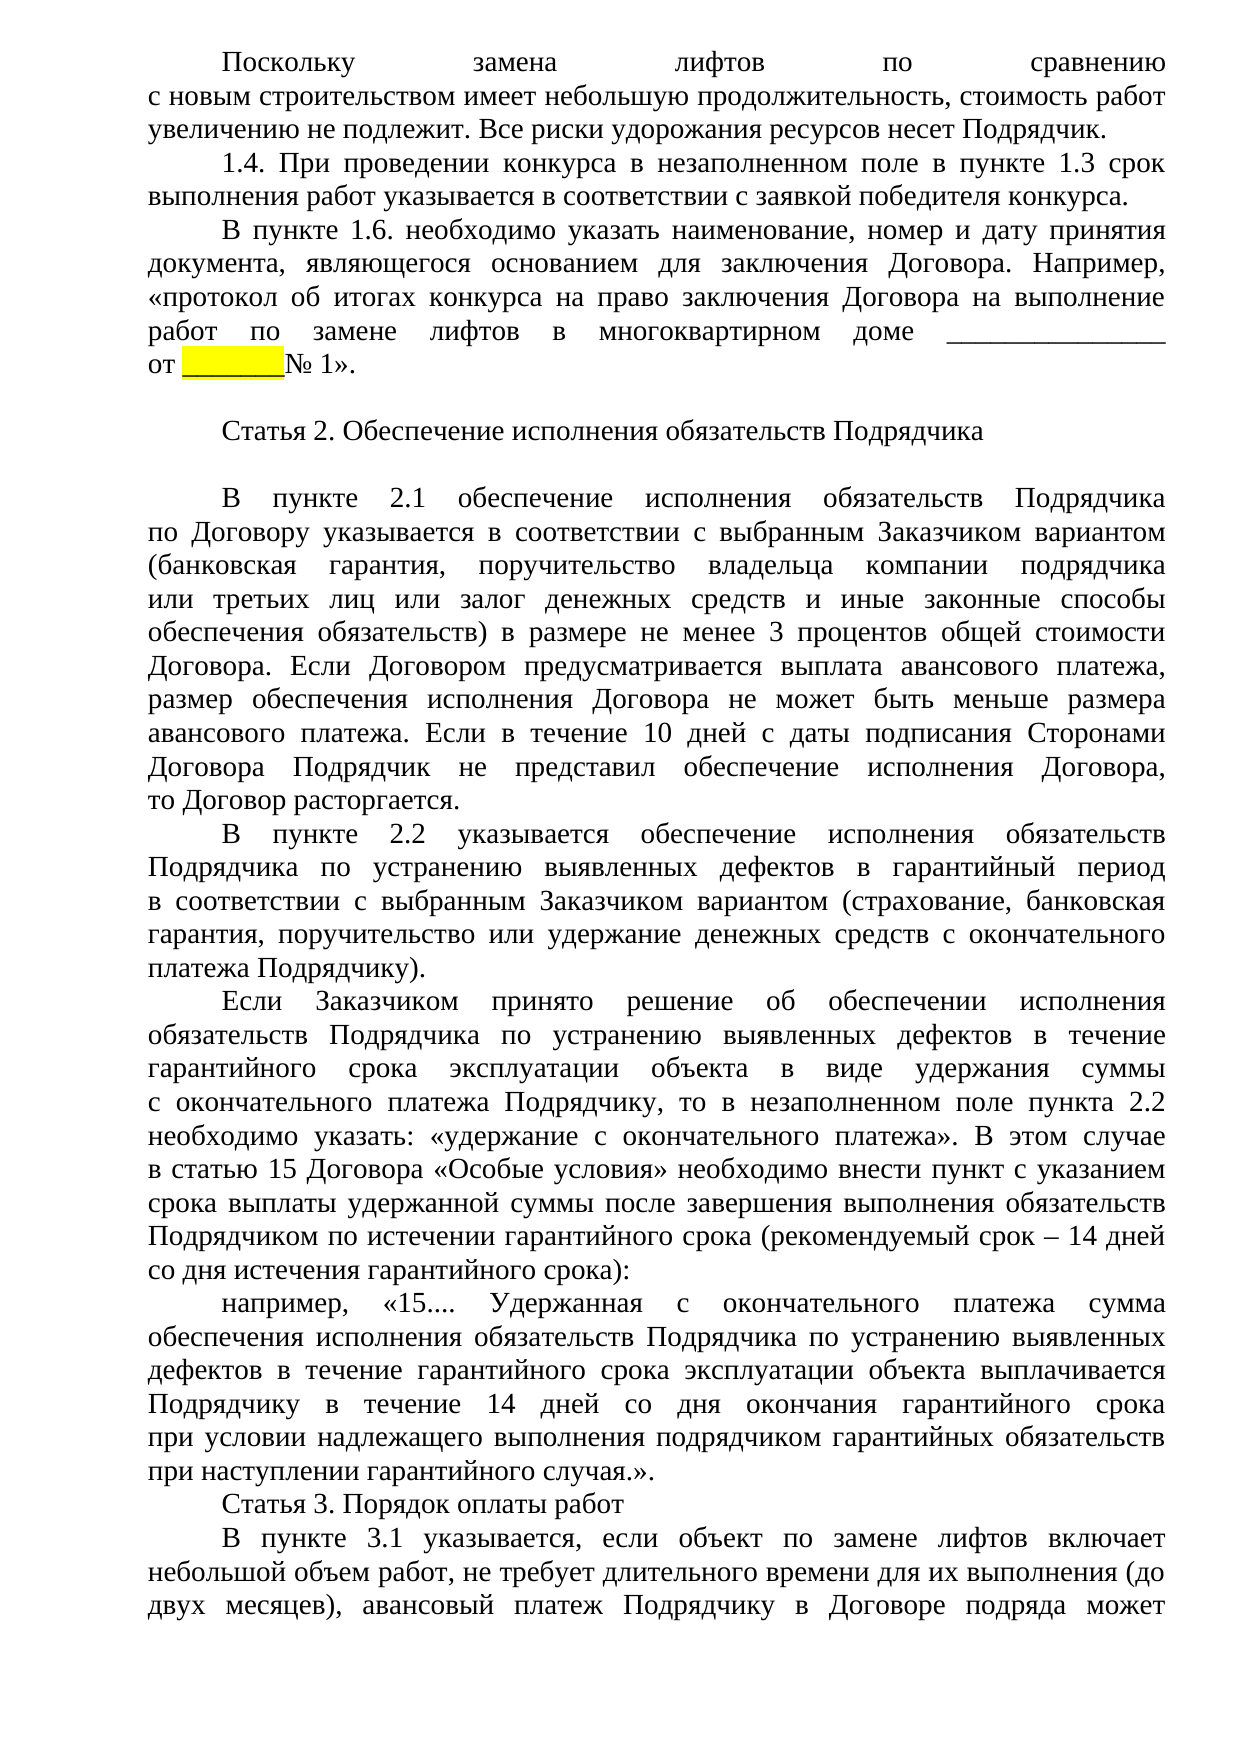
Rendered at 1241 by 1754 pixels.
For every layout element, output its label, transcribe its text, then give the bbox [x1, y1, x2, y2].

text Статья 2. Обеспечение исполнения обязательств Подрядчика [148, 413, 1167, 447]
text 1.4. При проведении конкурса в незаполненном поле в пункте 1.3 срок выполнения работ указывается в соответствии с заявкой победителя конкурса. [148, 145, 1167, 212]
text Поскольку замена лифтов по сравнению с новым строительством имеет небольшую продолжительность, стоимость работ увеличению не подлежит. Все риски удорожания ресурсов несет Подрядчик. [148, 44, 1167, 145]
text Статья 3. Порядок оплаты работ [148, 1487, 1167, 1520]
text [148, 1520, 1167, 1621]
text В пункте 2.1 обеспечение исполнения обязательств Подрядчика по Договору указывается в соответствии с выбранным Заказчиком вариантом (банковская гарантия, поручительство владельца компании подрядчика или третьих лиц или залог денежных средств и иные законные способы обеспечения обязательств) в размере не менее 3 процентов общей стоимости Договора. Если Договором предусматривается выплата авансового платежа, размер обеспечения исполнения Договора не может быть меньше размера авансового платежа. Если в течение 10 дней с даты подписания Сторонами Договора Подрядчик не представил обеспечение исполнения Договора, то Договор расторгается. [148, 480, 1167, 816]
text например, «15.... Удержанная с окончательного платежа сумма обеспечения исполнения обязательств Подрядчика по устранению выявленных дефектов в течение гарантийного срока эксплуатации объекта выплачивается Подрядчику в течение 14 дней со дня окончания гарантийного срока при условии надлежащего выполнения подрядчиком гарантийных обязательств при наступлении гарантийного случая.». [148, 1285, 1167, 1487]
text Если Заказчиком принято решение об обеспечении исполнения обязательств Подрядчика по устранению выявленных дефектов в течение гарантийного срока эксплуатации объекта в виде удержания суммы с окончательного платежа Подрядчику, то в незаполненном поле пункта 2.2 необходимо указать: «удержание с окончательного платежа». В этом случае в статью 15 Договора «Особые условия» необходимо внести пункт с указанием срока выплаты удержанной суммы после завершения выполнения обязательств Подрядчиком по истечении гарантийного срока (рекомендуемый срок – 14 дней со дня истечения гарантийного срока): [148, 983, 1167, 1285]
text В пункте 1.6. необходимо указать наименование, номер и дату принятия документа, являющегося основанием для заключения Договора. Например, «протокол об итогах конкурса на право заключения Договора на выполнение работ по замене лифтов в многоквартирном доме _______________ от _______№ 1». [148, 212, 1167, 380]
text В пункте 2.2 указывается обеспечение исполнения обязательств Подрядчика по устранению выявленных дефектов в гарантийный период в соответствии с выбранным Заказчиком вариантом (страхование, банковская гарантия, поручительство или удержание денежных средств с окончательного платежа Подрядчику). [148, 816, 1167, 983]
